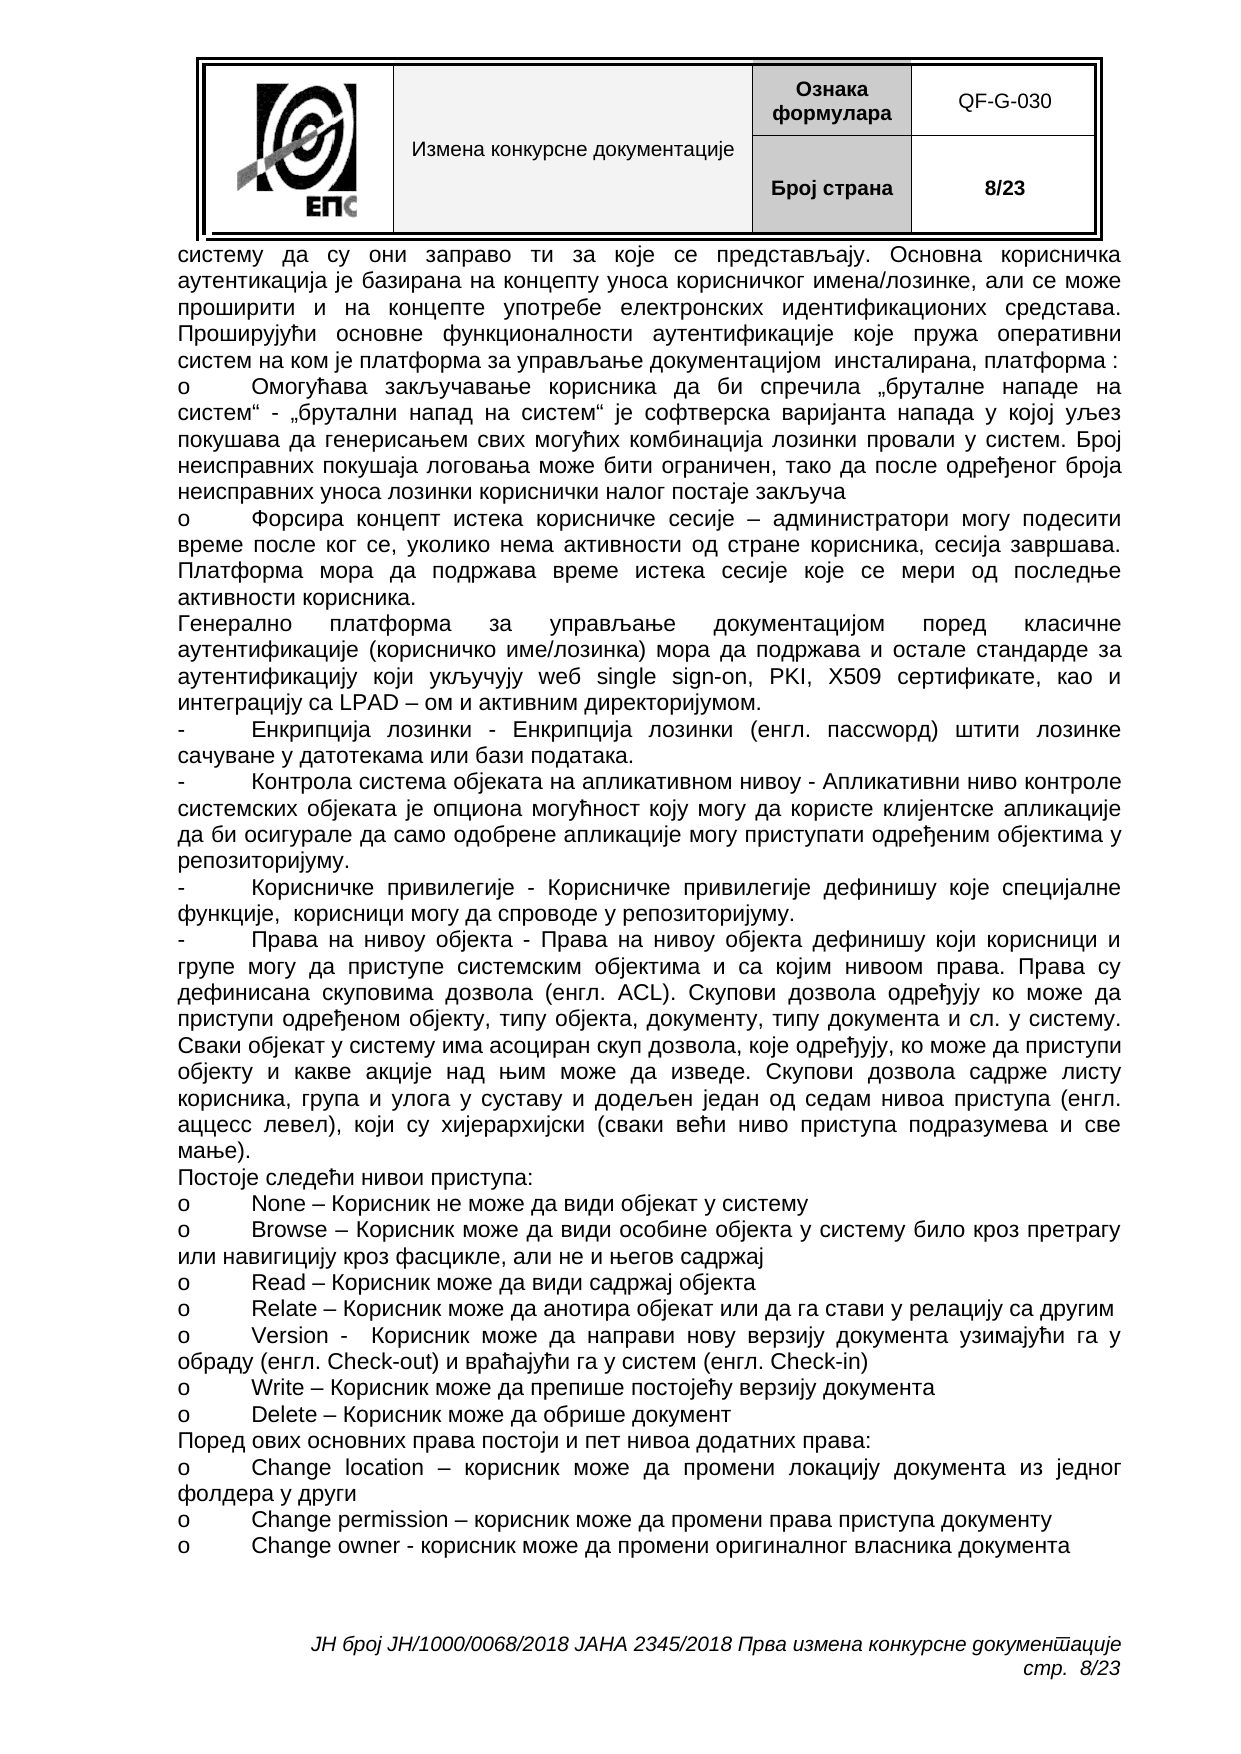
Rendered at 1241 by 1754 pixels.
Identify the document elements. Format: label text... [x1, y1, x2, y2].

text o Change owner - корисник може да промени оригиналног власника документа [177, 1532, 1122, 1559]
text - Корисничке привилегије - Корисничке привилегије дефинишу које специјалне функције, корисници могу да спроводе у репозиторијуму. [177, 874, 1122, 926]
text o Read – Корисник може да види садржај објекта [177, 1269, 1122, 1295]
text Поред ових основних права постоји и пет нивоа додатних права: [177, 1427, 1122, 1453]
text o Change location – корисник може да промени локацију документа из једног фолдера у други [177, 1453, 1122, 1506]
text - Контрола система објеката на апликативном нивоу - Апликативни ниво контроле системских објеката је опциона могућност коју могу да користе клијентске апликације да би осигурале да само одобрене апликације могу приступати одређеним објектима у репозиторијуму. [177, 768, 1122, 874]
text Генерално платформа за управљање документацијом поред класичне аутентификације (корисничко име/лозинка) мора да подржава и остале стандарде за аутентификацију који укључују wеб single sign-on, PKI, X509 сертификате, као и интеграцију са LPAD – ом и активним директоријумом. [177, 610, 1122, 716]
text Постоје следећи нивои приступа: [177, 1163, 1122, 1190]
text o Омогућава закључавање корисника да би спречила „бруталне нападе на систем“ - „брутални напад на систем“ је софтверска варијанта напада у којој уљез покушава да генерисањем свих могућих комбинација лозинки провали у систем. Број неисправних покушаја логовања може бити ограничен, тако да после одређеног броја неисправних уноса лозинки кориснички налог постаје закључа [177, 373, 1122, 505]
text o Write – Корисник може да препише постојећу верзију документа [177, 1374, 1122, 1401]
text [177, 148, 1122, 373]
text o Форсира концепт истека корисничке сесије – администратори могу подесити време после ког се, уколико нема активности од стране корисника, сесија завршава. Платформа мора да подржава време истека сесије које се мери од последње активности корисника. [177, 505, 1122, 610]
text o Delete – Корисник може да обрише документ [177, 1401, 1122, 1427]
text o Browse – Корисник може да види особине објекта у систему било кроз претрагу или навигицију кроз фасцикле, али не и његов садржај [177, 1216, 1122, 1269]
text - Енкрипција лозинки - Енкрипција лозинки (енгл. пассwорд) штити лозинке сачуване у датотекама или бази података. [177, 716, 1122, 768]
text - Права на нивоу објекта - Права на нивоу објекта дефинишу који корисници и групе могу да приступе системским објектима и са којим нивоом права. Права су дефинисана скуповима дозвола (енгл. АCL). Скупови дозвола одређују ко може да приступи одређеном објекту, типу објекта, документу, типу документа и сл. у систему. Сваки објекат у систему има асоциран скуп дозвола, које одређују, ко може да приступи објекту и какве акције над њим може да изведе. Скупови дозвола садрже листу корисника, група и улога у суставу и додељен један од седам нивоа приступа (енгл. аццесс левел), који су хијерархијски (сваки већи ниво приступа подразумева и све мање). [177, 926, 1122, 1163]
text o Relate – Корисник може да анотира објекат или да га стави у релацију са другим [177, 1295, 1122, 1322]
text o None – Корисник не може да види објекат у систему [177, 1190, 1122, 1216]
text o Change permission – корисник може да промени права приступа документу [177, 1506, 1122, 1532]
text o Version - Корисник може да направи нову верзију документа узимајући га у обраду (енгл. Check-out) и враћајући га у систем (енгл. Check-in) [177, 1322, 1122, 1374]
